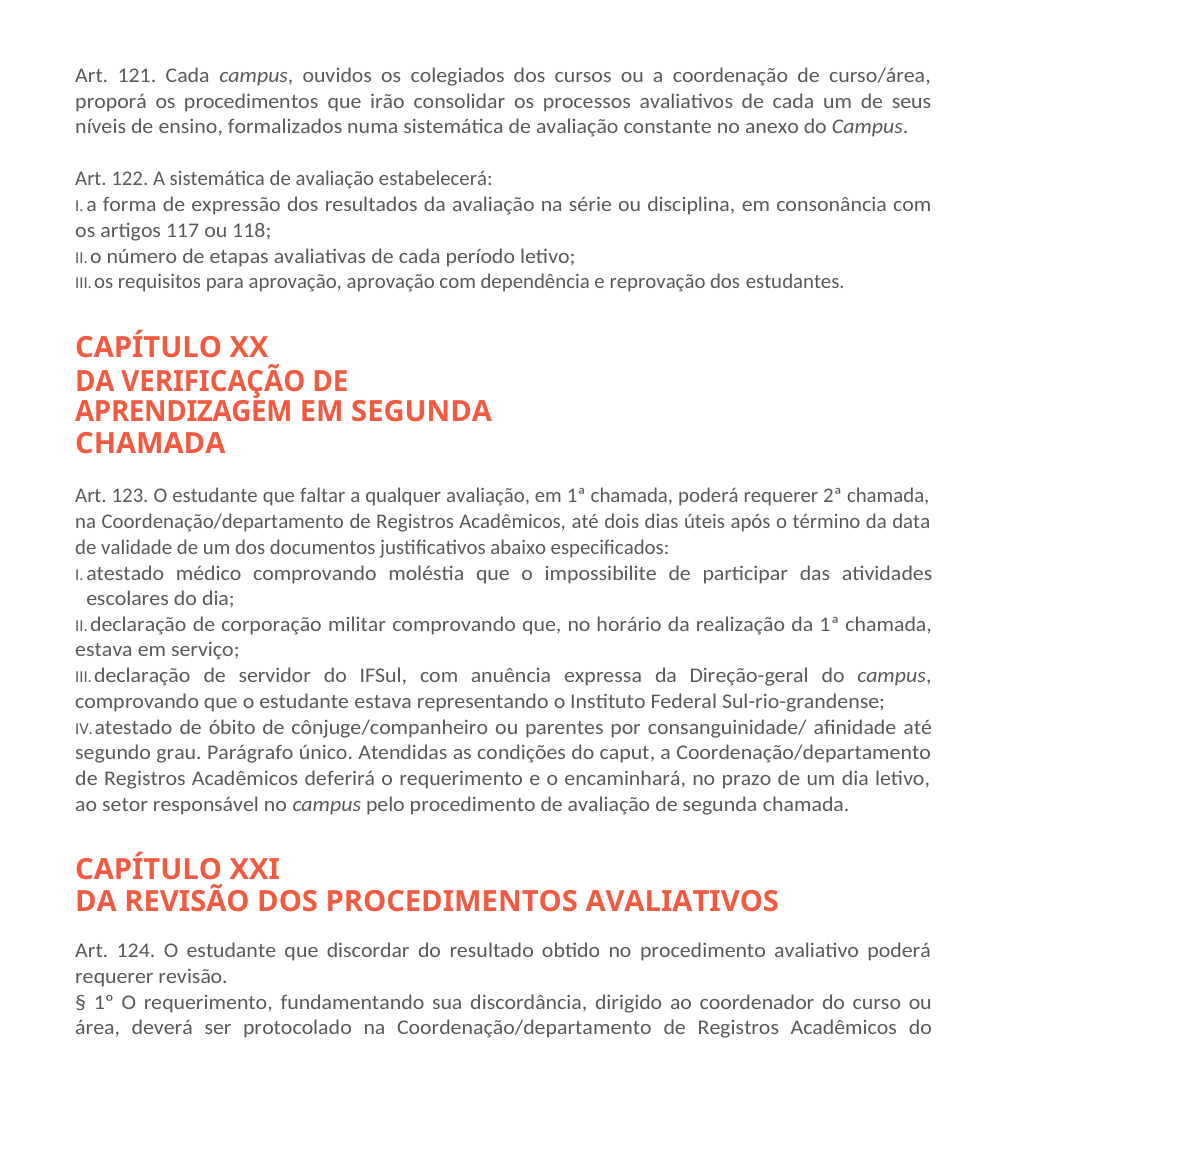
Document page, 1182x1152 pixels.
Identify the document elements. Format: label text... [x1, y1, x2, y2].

text Art. 123. O estudante que faltar a qualquer avaliação, em 1ª chamada, poderá requerer 2ª chamada, na Coordenação/departamento de Registros Acadêmicos, até dois dias úteis após o término da data de validade de um dos documentos justificativos abaixo especificados: [75, 483, 932, 559]
subtitle CAPÍTULO XXI [75, 853, 1102, 886]
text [75, 989, 932, 1040]
text DA REVISÃO DOS PROCEDIMENTOS AVALIATIVOS [75, 886, 1102, 918]
text Art. 124. O estudante que discordar do resultado obtido no procedimento avaliativo poderá requerer revisão. [75, 937, 932, 988]
text DA VERIFICAÇÃO DE APRENDIZAGEM EM SEGUNDA CHAMADA [75, 366, 567, 462]
text Art. 122. A sistemática de avaliação estabelecerá: [75, 166, 932, 191]
text Art. 121. Cada campus, ouvidos os colegiados dos cursos ou a coordenação de curso/área, proporá os procedimentos que irão consolidar os processos avaliativos de cada um de seus níveis de ensino, formalizados numa sistemática de avaliação constante no anexo do Campus. [75, 62, 932, 139]
subtitle CAPÍTULO XX [75, 331, 1102, 364]
list atestado médico comprovando moléstia que o impossibilite de participar das atividades escolares do dia; [75, 560, 932, 611]
list atestado de óbito de cônjuge/companheiro ou parentes por consanguinidade/ afinidade até segundo grau. Parágrafo único. Atendidas as condições do caput, a Coordenação/departamento de Registros Acadêmicos deferirá o requerimento e o encaminhará, no prazo de um dia letivo, ao setor responsável no campus pelo procedimento de avaliação de segunda chamada. [75, 714, 932, 816]
list declaração de servidor do IFSul, com anuência expressa da Direção-geral do campus, comprovando que o estudante estava representando o Instituto Federal Sul-rio-grandense; [75, 662, 932, 713]
list declaração de corporação militar comprovando que, no horário da realização da 1ª chamada, estava em serviço; [75, 611, 932, 662]
list os requisitos para aprovação, aprovação com dependência e reprovação dos estudantes. [75, 269, 932, 294]
list o número de etapas avaliativas de cada período letivo; [75, 243, 932, 268]
list a forma de expressão dos resultados da avaliação na série ou disciplina, em consonância com os artigos 117 ou 118; [75, 191, 932, 242]
